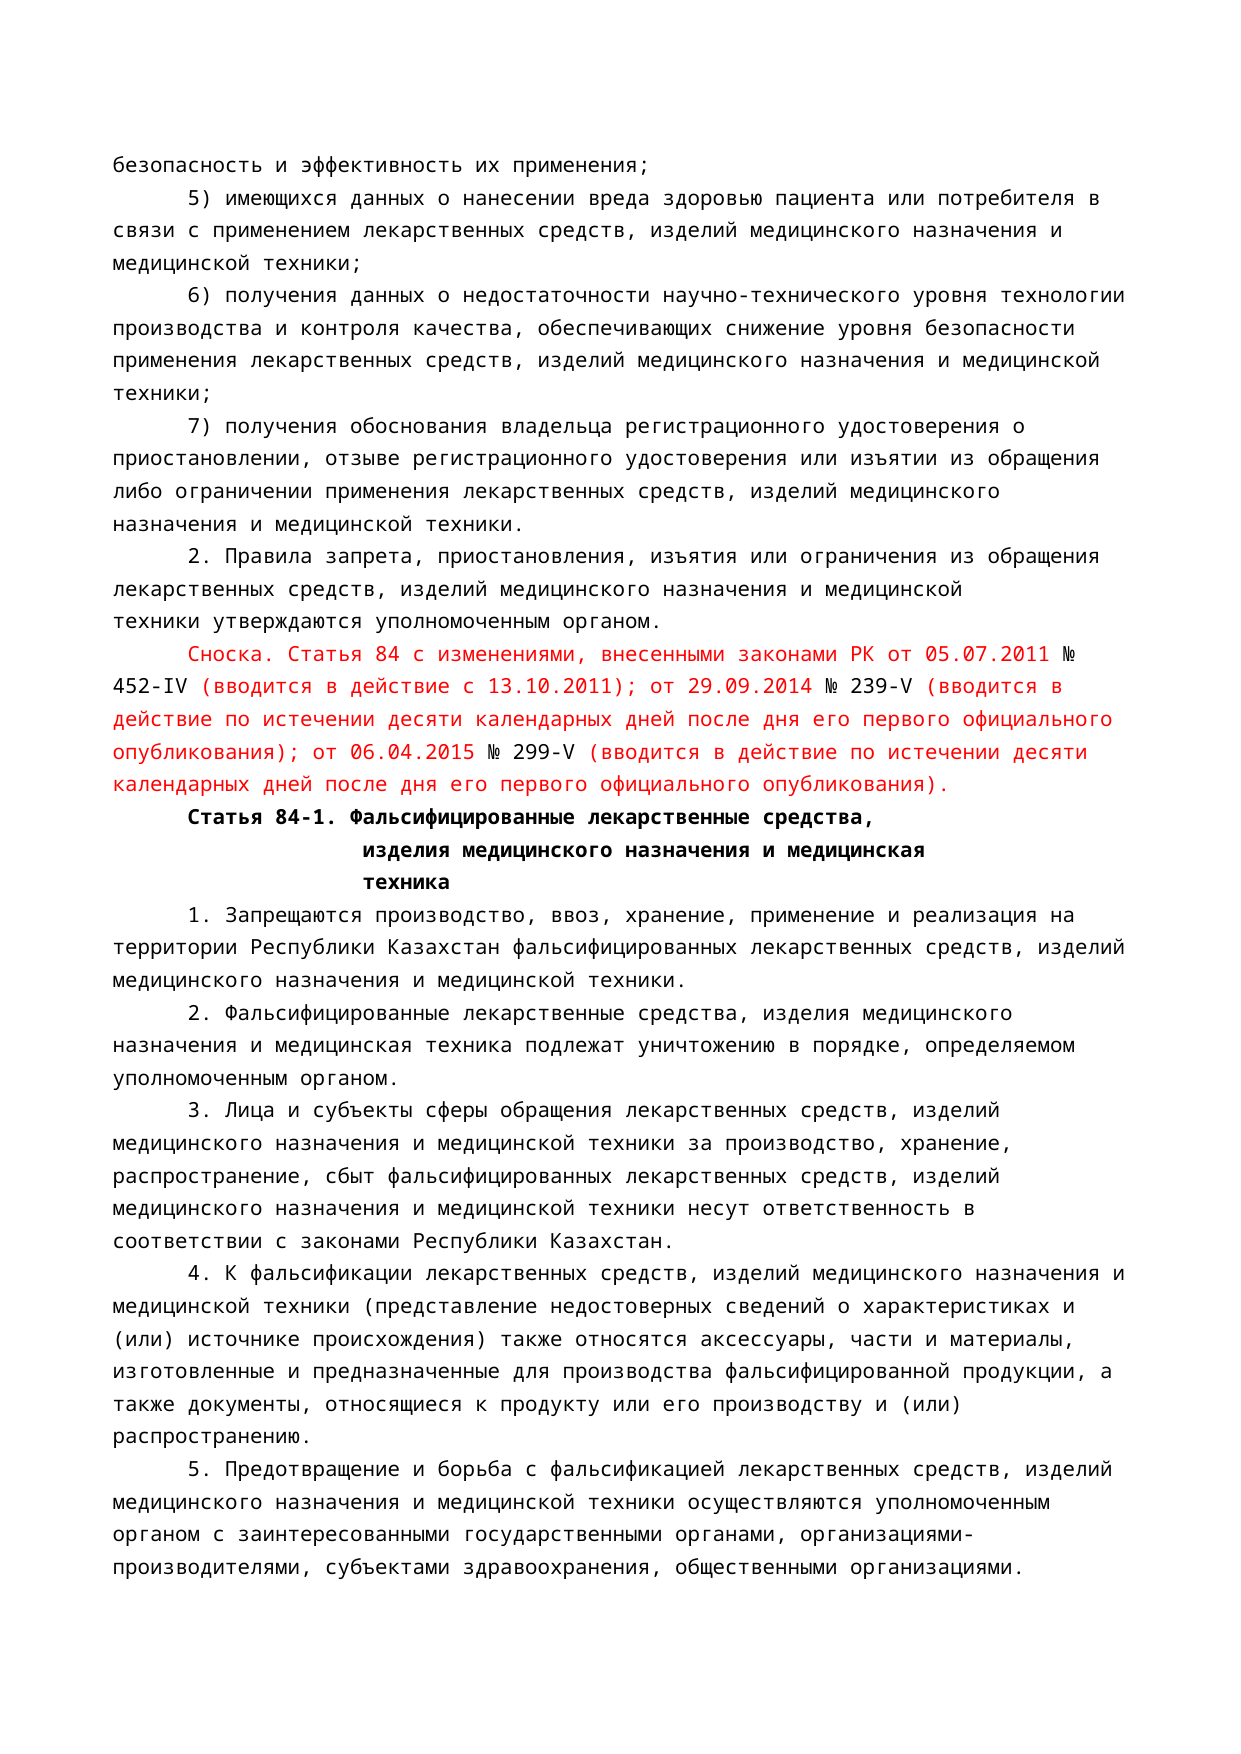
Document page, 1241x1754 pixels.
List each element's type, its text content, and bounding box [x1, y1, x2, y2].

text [112, 150, 1128, 798]
text Статья 84-1. Фальсифицированные лекарственные средства, изделия медицинского назначения и медицинская техника [112, 802, 1128, 896]
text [112, 900, 1128, 1580]
